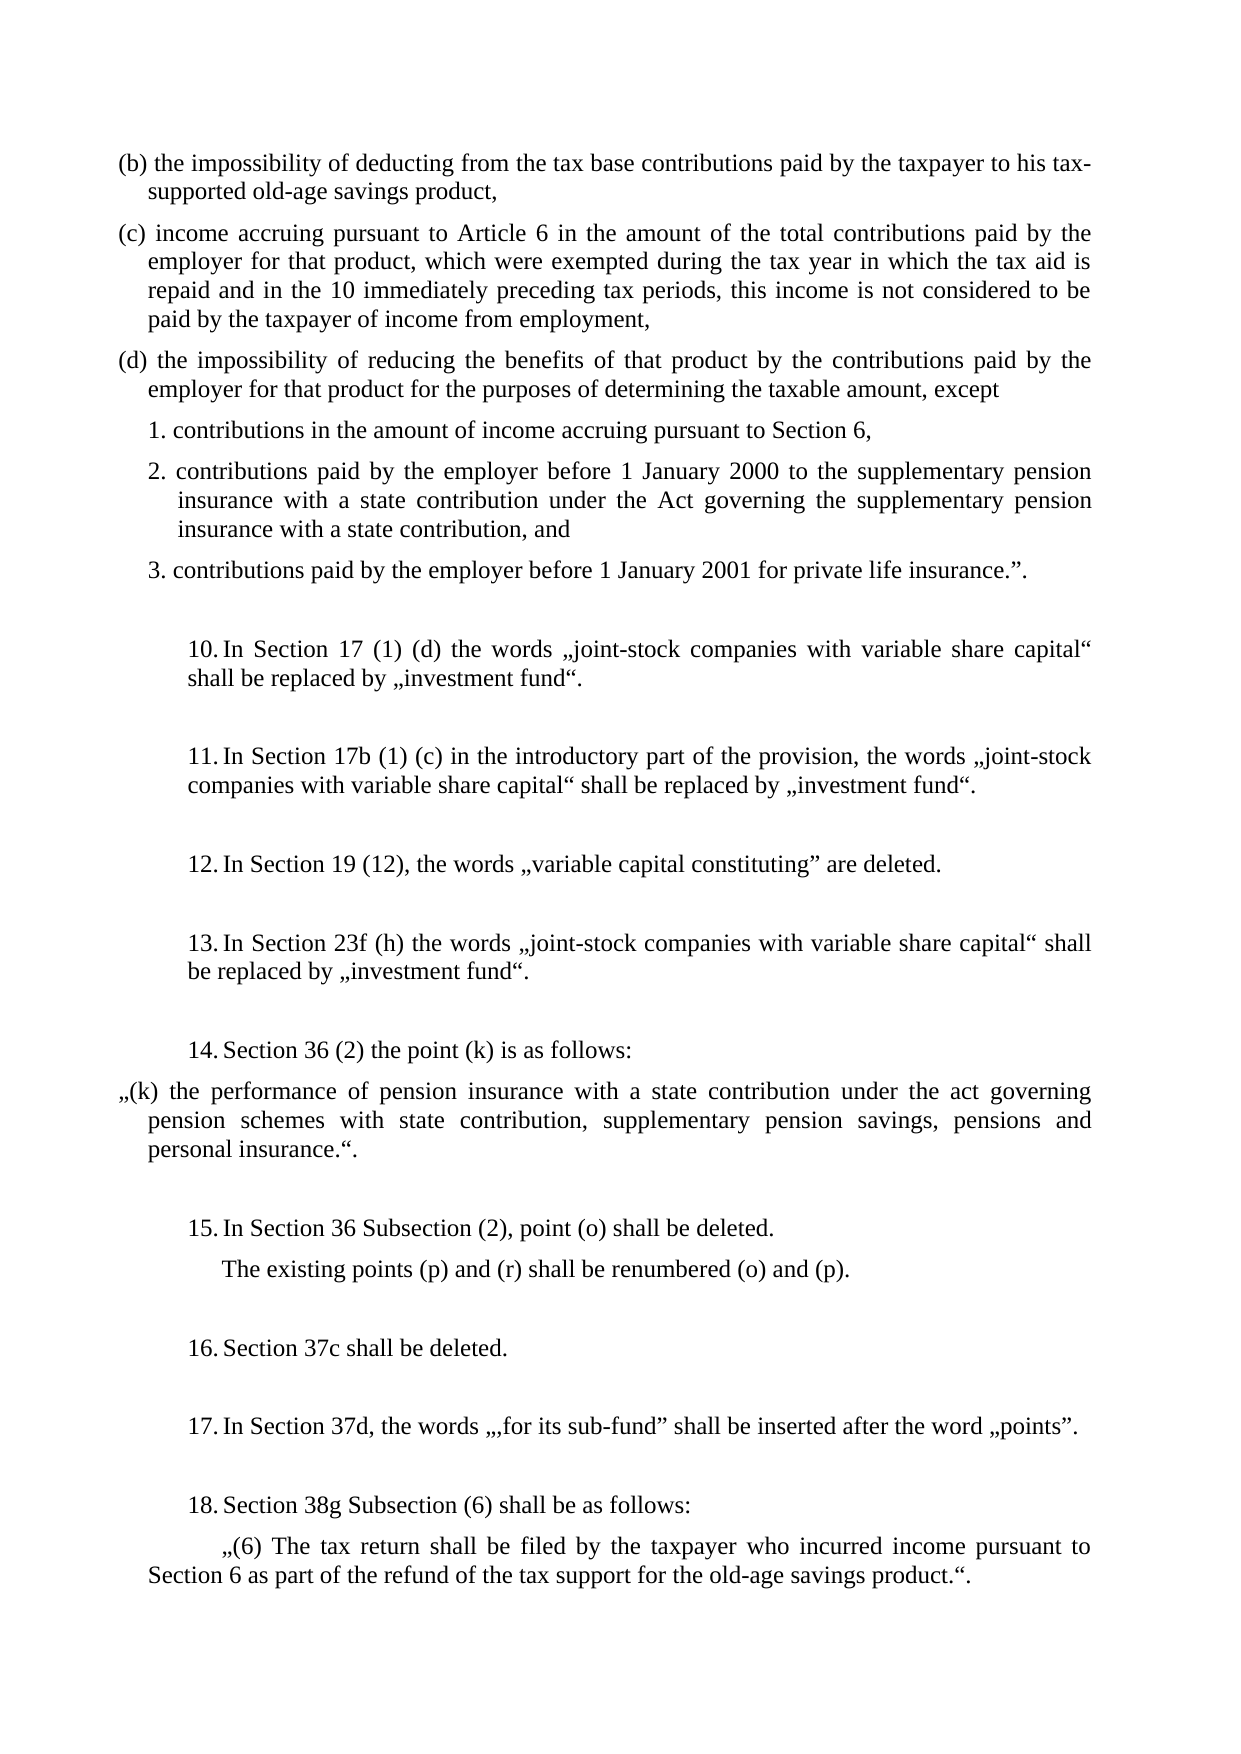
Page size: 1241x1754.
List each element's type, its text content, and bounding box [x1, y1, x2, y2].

text „(k) the performance of pension insurance with a state contribution under the act governing pension schemes with state contribution, supplementary pension savings, pensions and personal insurance.“. [118, 1076, 1093, 1163]
text 1. contributions in the amount of income accruing pursuant to Section 6, [148, 415, 1093, 444]
list In Section 23f (h) the words „joint-stock companies with variable share capital“ shall be replaced by „investment fund“. [187, 928, 1093, 985]
text 2. contributions paid by the employer before 1 January 2000 to the supplementary pension insurance with a state contribution under the Act governing the supplementary pension insurance with a state contribution, and [148, 456, 1093, 543]
list In Section 19 (12), the words „variable capital constituting” are deleted. [187, 849, 1093, 878]
list In Section 37d, the words „,for its sub-fund” shall be inserted after the word „points”. [187, 1411, 1093, 1440]
list Section 37c shall be deleted. [187, 1333, 1093, 1361]
text The existing points (p) and (r) shall be renumbered (o) and (p). [148, 1254, 1093, 1283]
text (b) the impossibility of deducting from the tax base contributions paid by the taxpayer to his tax-supported old-age savings product, [118, 148, 1093, 205]
list In Section 17b (1) (c) in the introductory part of the provision, the words „joint-stock companies with variable share capital“ shall be replaced by „investment fund“. [187, 741, 1093, 799]
text „(6) The tax return shall be filed by the taxpayer who incurred income pursuant to Section 6 as part of the refund of the tax support for the old-age savings product.“. [148, 1531, 1093, 1589]
list Section 36 (2) the point (k) is as follows: [187, 1035, 1093, 1064]
list In Section 17 (1) (d) the words „joint-stock companies with variable share capital“ shall be replaced by „investment fund“. [187, 634, 1093, 691]
list Section 38g Subsection (6) shall be as follows: [187, 1490, 1093, 1519]
text 3. contributions paid by the employer before 1 January 2001 for private life insurance.”. [148, 555, 1093, 584]
text (d) the impossibility of reducing the benefits of that product by the contributions paid by the employer for that product for the purposes of determining the taxable amount, except [118, 345, 1093, 403]
text (c) income accruing pursuant to Article 6 in the amount of the total contributions paid by the employer for that product, which were exempted during the tax year in which the tax aid is repaid and in the 10 immediately preceding tax periods, this income is not considered to be paid by the taxpayer of income from employment, [118, 218, 1093, 333]
list In Section 36 Subsection (2), point (o) shall be deleted. [187, 1213, 1093, 1241]
